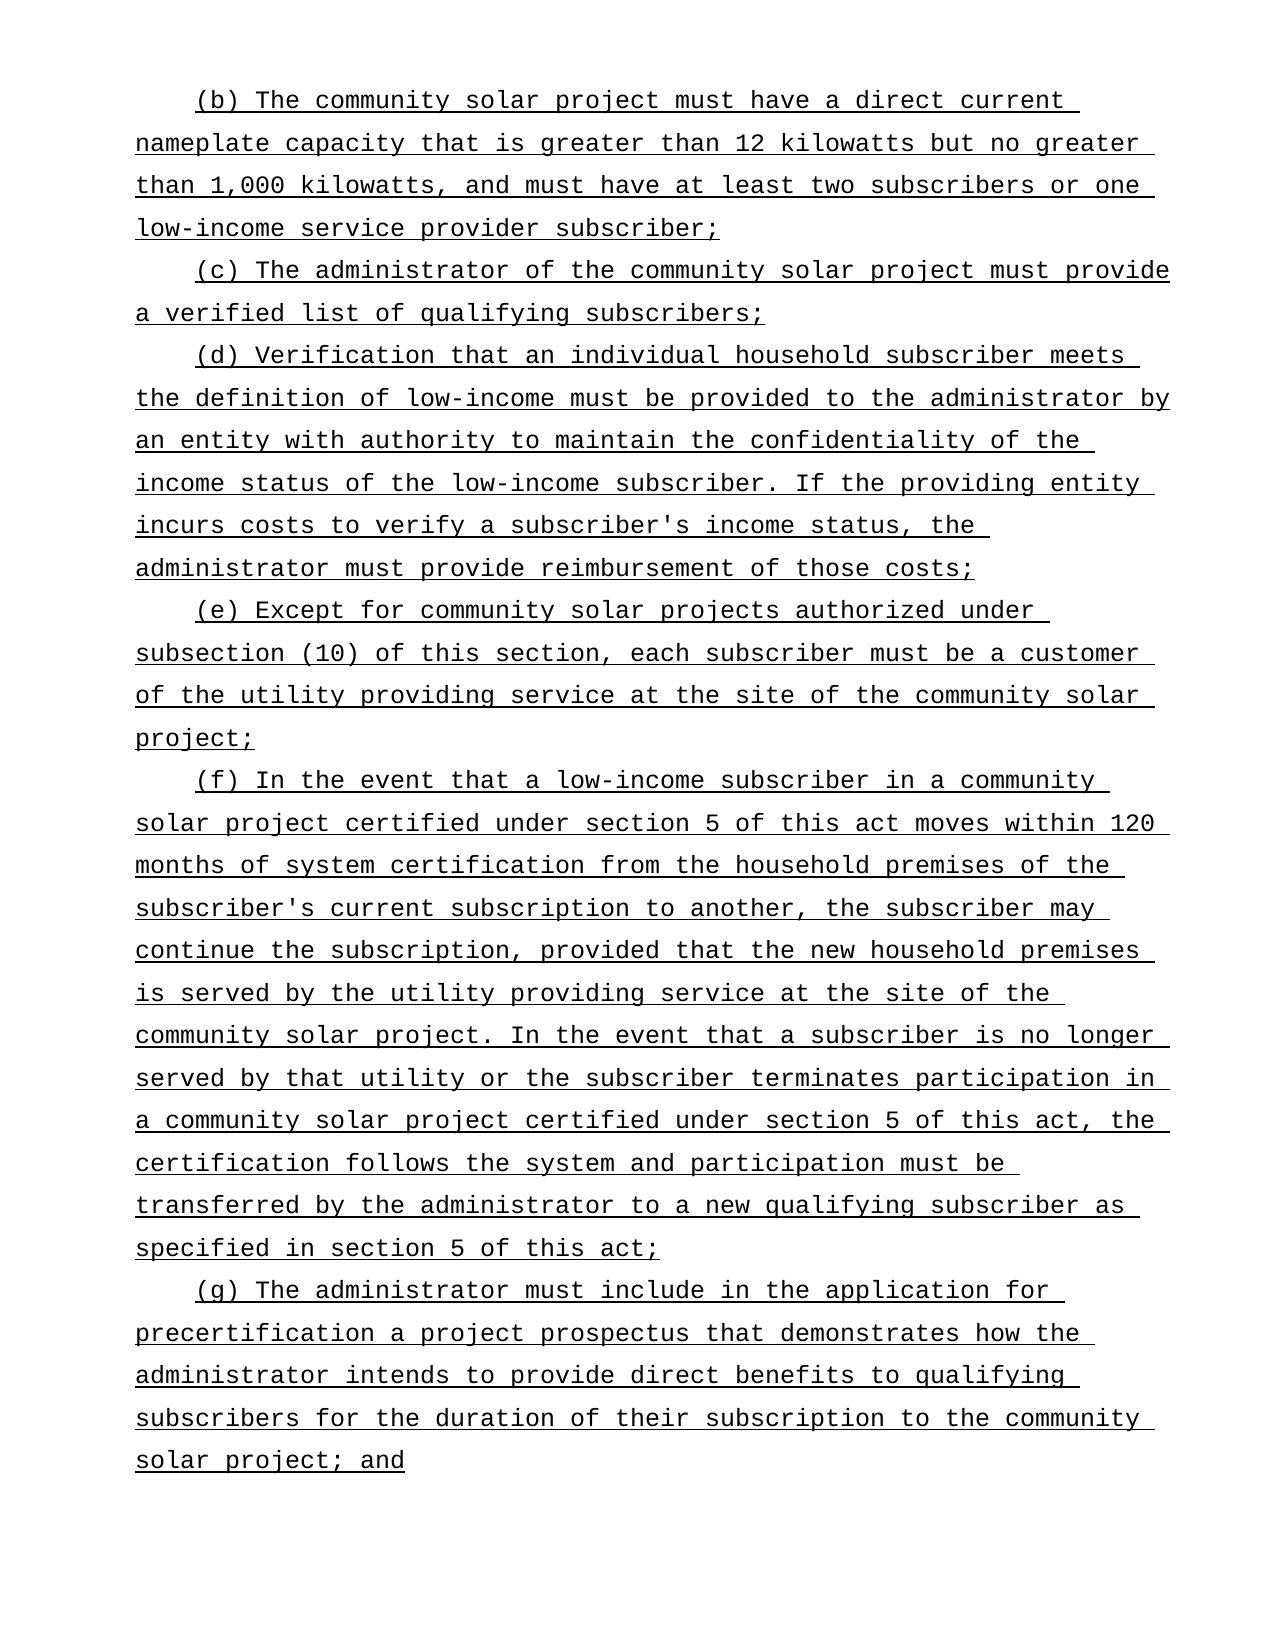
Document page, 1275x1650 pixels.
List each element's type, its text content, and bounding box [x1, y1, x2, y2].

text (c) The administrator of the community solar project must provide a verified list of qualifying subscribers; [135, 245, 1170, 330]
text (e) Except for community solar projects authorized under subsection (10) of this section, each subscriber must be a customer of the utility providing service at the site of the community solar project; [135, 585, 1170, 755]
text (b) The community solar project must have a direct current nameplate capacity that is greater than 12 kilowatts but no greater than 1,000 kilowatts, and must have at least two subscribers or one low-income service provider subscriber; [135, 75, 1170, 245]
text (g) The administrator must include in the application for precertification a project prospectus that demonstrates how the administrator intends to provide direct benefits to qualifying subscribers for the duration of their subscription to the community solar project; and [135, 1265, 1170, 1477]
text (d) Verification that an individual household subscriber meets the definition of low-income must be provided to the administrator by an entity with authority to maintain the confidentiality of the income status of the low-income subscriber. If the providing entity incurs costs to verify a subscriber's income status, the administrator must provide reimbursement of those costs; [135, 410, 1170, 585]
text (f) In the event that a low-income subscriber in a community solar project certified under section 5 of this act moves within 120 months of system certification from the household premises of the subscriber's current subscription to another, the subscriber may continue the subscription, provided that the new household premises is served by the utility providing service at the site of the community solar project. In the event that a subscriber is no longer served by that utility or the subscriber terminates participation in a community solar project certified under section 5 of this act, the certification follows the system and participation must be transferred by the administrator to a new qualifying subscriber as specified in section 5 of this act; [135, 1133, 1170, 1265]
text (d) Verification that an individual household subscriber meets the definition of low-income must be provided to the administrator by an entity with authority to maintain the confidentiality of the income status of the low-income subscriber. If the providing entity incurs costs to verify a subscriber's income status, the administrator must provide reimbursement of those costs; [135, 330, 1170, 409]
text (f) In the event that a low-income subscriber in a community solar project certified under section 5 of this act moves within 120 months of system certification from the household premises of the subscriber's current subscription to another, the subscriber may continue the subscription, provided that the new household premises is served by the utility providing service at the site of the community solar project. In the event that a subscriber is no longer served by that utility or the subscriber terminates participation in a community solar project certified under section 5 of this act, the certification follows the system and participation must be transferred by the administrator to a new qualifying subscriber as specified in section 5 of this act; [135, 835, 1170, 1046]
text (f) In the event that a low-income subscriber in a community solar project certified under section 5 of this act moves within 120 months of system certification from the household premises of the subscriber's current subscription to another, the subscriber may continue the subscription, provided that the new household premises is served by the utility providing service at the site of the community solar project. In the event that a subscriber is no longer served by that utility or the subscriber terminates participation in a community solar project certified under section 5 of this act, the certification follows the system and participation must be transferred by the administrator to a new qualifying subscriber as specified in section 5 of this act; [135, 755, 1170, 834]
